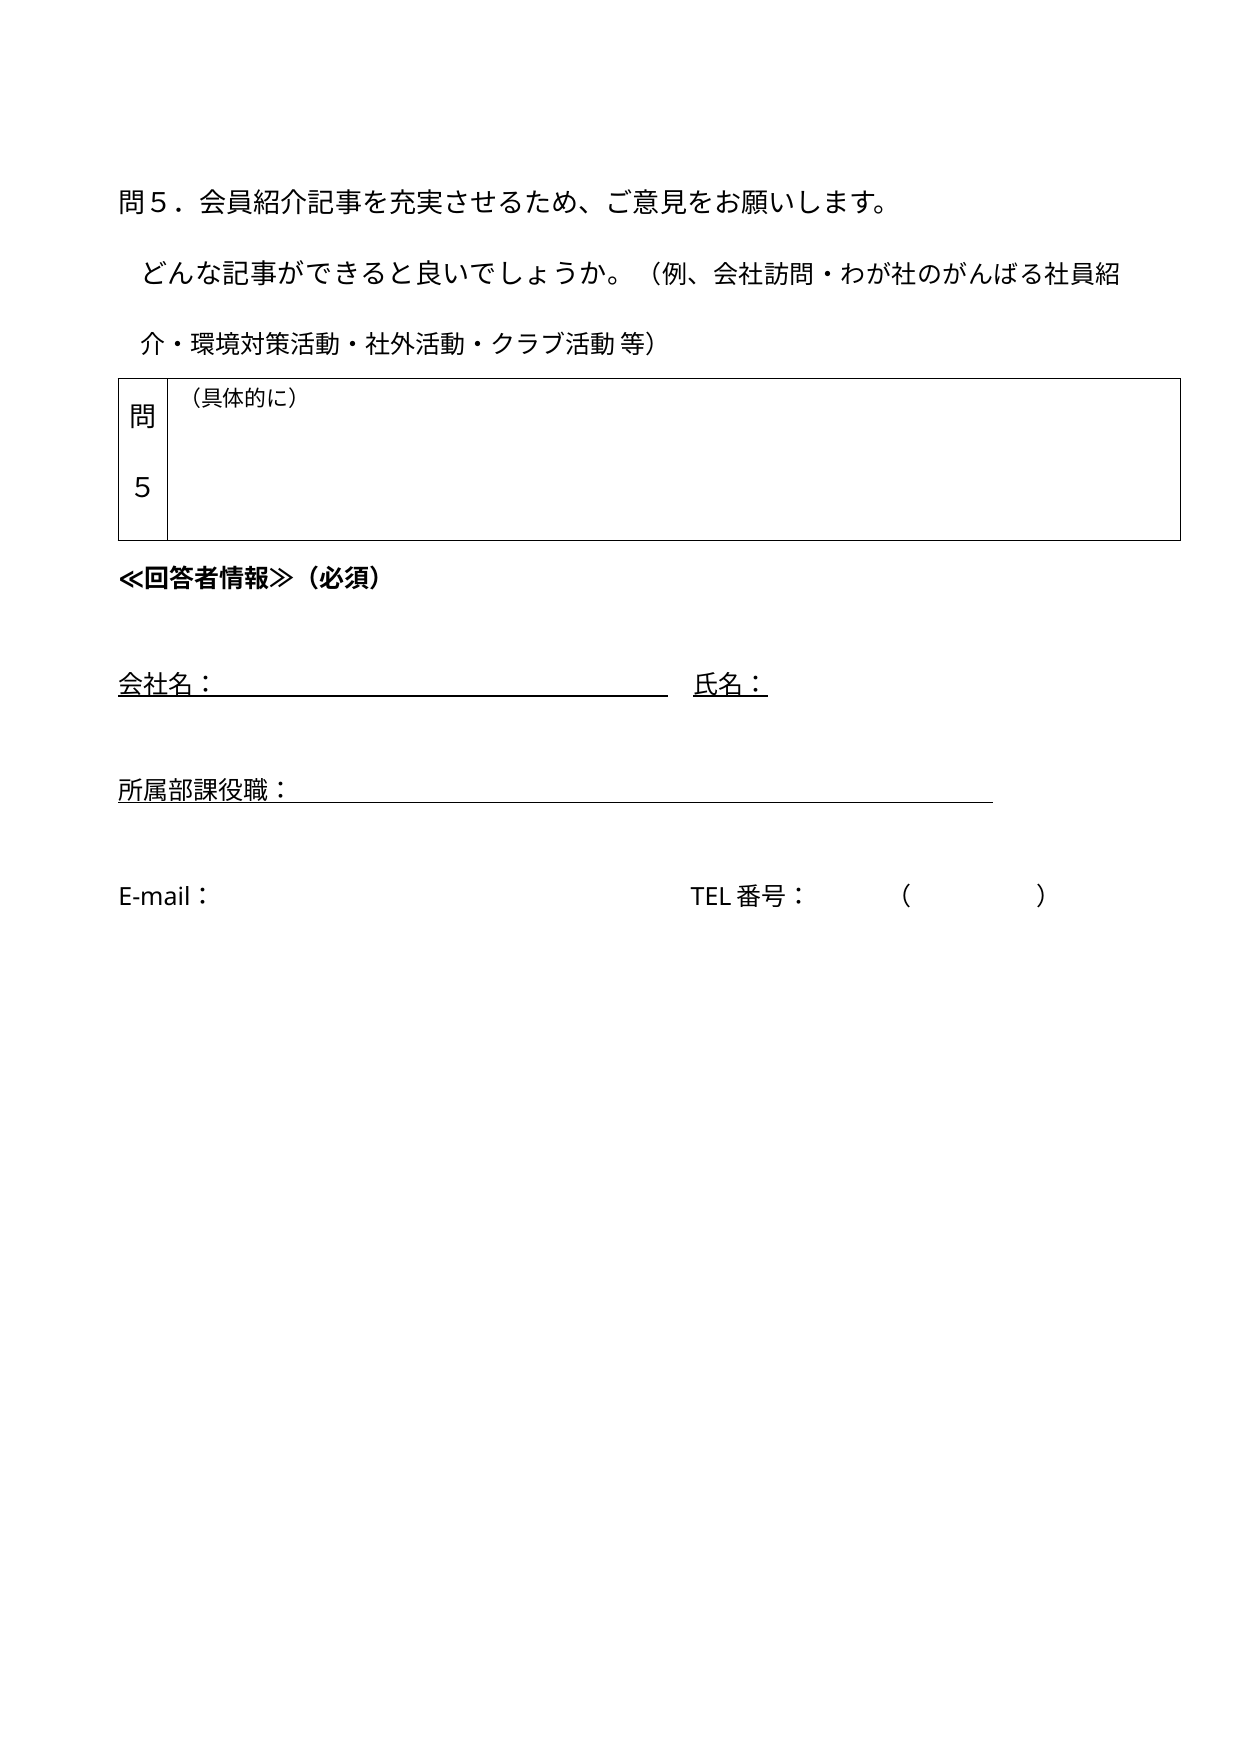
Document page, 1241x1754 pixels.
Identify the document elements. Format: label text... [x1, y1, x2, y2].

table_header 問５ [119, 379, 167, 540]
text 所属部課役職： [118, 753, 1122, 824]
text ≪回答者情報≫（必須） [118, 541, 1122, 612]
text 問５．会員紹介記事を充実させるため、ご意見をお願いします。 [118, 166, 1122, 237]
text E-mail： TEL番号： （ ） [118, 859, 1122, 930]
text 会社名： 氏名： [118, 647, 1122, 718]
table_header （具体的に） [168, 379, 1180, 540]
text どんな記事ができると良いでしょうか。（例、会社訪問・わが社のがんばる社員紹介・環境対策活動・社外活動・クラブ活動 等） [140, 237, 1122, 378]
